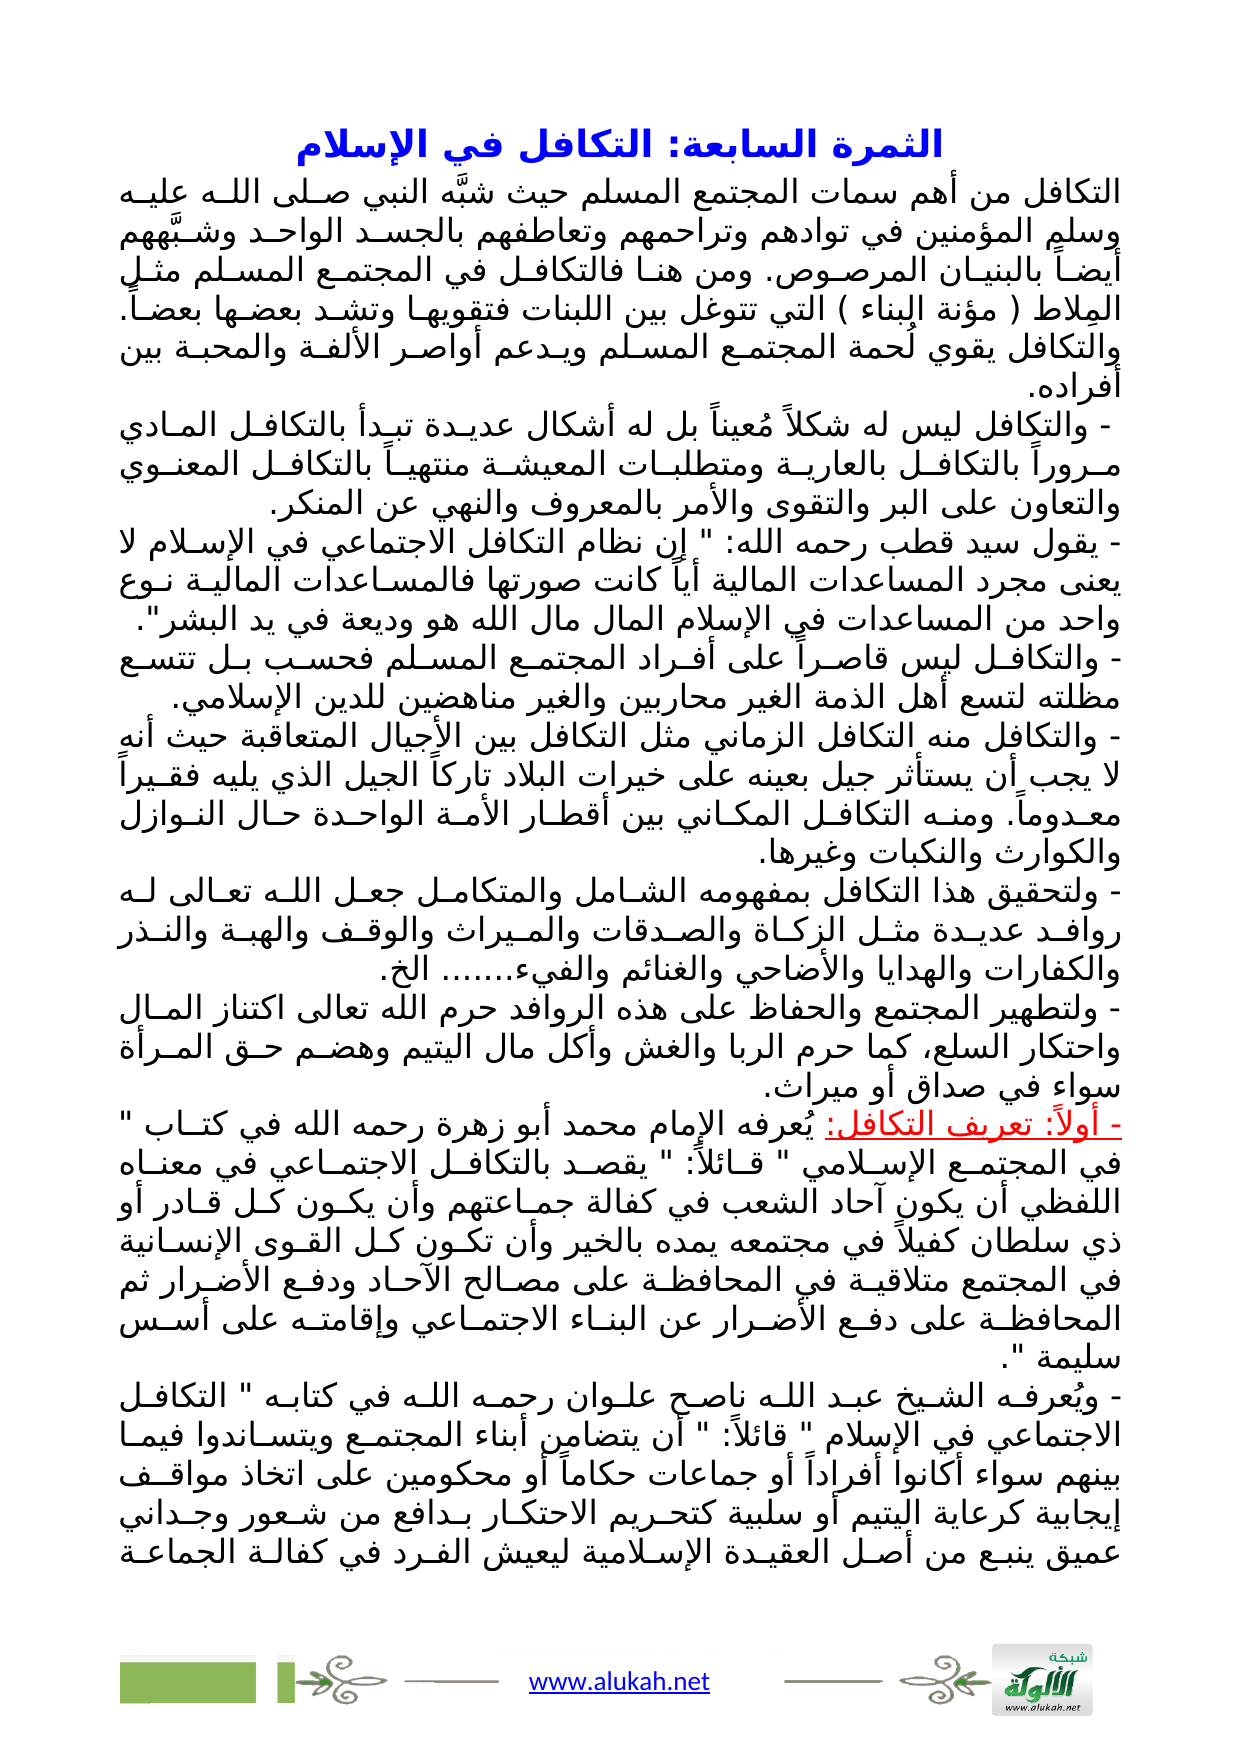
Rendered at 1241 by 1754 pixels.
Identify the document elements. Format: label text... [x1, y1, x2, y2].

text التكافل من أهم سمات المجتمع المسلم حيث شبَّه النبي صلى الله عليه وسلم المؤمنين في توادهم وتراحمهم وتعاطفهم بالجسد الواحد وشبَّههم أيضاً بالبنيان المرصوص. ومن هنا فالتكافل في المجتمع المسلم مثل المِلاط ( مؤنة البناء ) التي تتوغل بين اللبنات فتقويها وتشد بعضها بعضاً. والتكافل يقوي لُحمة المجتمع المسلم ويدعم أواصر الألفة والمحبة بين أفراده. [118, 172, 1122, 406]
text - والتكافل ليس له شكلاً مُعيناً بل له أشكال عديدة تبدأ بالتكافل المادي مروراً بالتكافل بالعارية ومتطلبات المعيشة منتهياً بالتكافل المعنوي والتعاون على البر والتقوى والأمر بالمعروف والنهي عن المنكر. [118, 406, 1122, 522]
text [118, 1377, 1122, 1571]
subtitle الثمرة السابعة: التكافل في الإسلام [118, 122, 1122, 166]
text - يقول سيد قطب رحمه الله: " إن نظام التكافل الاجتماعي في الإسلام لا يعنى مجرد المساعدات المالية أياً كانت صورتها فالمساعدات المالية نوع واحد من المساعدات في الإسلام المال مال الله هو وديعة في يد البشر". [118, 522, 1122, 639]
text - ولتحقيق هذا التكافل بمفهومه الشامل والمتكامل جعل الله تعالى له روافد عديدة مثل الزكاة والصدقات والميراث والوقف والهبة والنذر والكفارات والهدايا والأضاحي والغنائم والفيء....... الخ. [118, 872, 1122, 988]
text - والتكافل ليس قاصراً على أفراد المجتمع المسلم فحسب بل تتسع مظلته لتسع أهل الذمة الغير محاربين والغير مناهضين للدين الإسلامي. [118, 639, 1122, 716]
picture [118, 1641, 1094, 1723]
text - والتكافل منه التكافل الزماني مثل التكافل بين الأجيال المتعاقبة حيث أنه لا يجب أن يستأثر جيل بعينه على خيرات البلاد تاركاً الجيل الذي يليه فقيراً معدوماً. ومنه التكافل المكاني بين أقطار الأمة الواحدة حال النوازل والكوارث والنكبات وغيرها. [118, 716, 1122, 872]
text - أولاً: تعريف التكافل: يُعرفه الإمام محمد أبو زهرة رحمه الله في كتاب " في المجتمع الإسلامي " قائلاً: " يقصد بالتكافل الاجتماعي في معناه اللفظي أن يكون آحاد الشعب في كفالة جماعتهم وأن يكون كل قادر أو ذي سلطان كفيلاً في مجتمعه يمده بالخير وأن تكون كل القوى الإنسانية في المجتمع متلاقية في المحافظة على مصالح الآحاد ودفع الأضرار ثم المحافظة على دفع الأضرار عن البناء الاجتماعي وإقامته على أسس سليمة ". [118, 1105, 1122, 1377]
text - ولتطهير المجتمع والحفاظ على هذه الروافد حرم الله تعالى اكتناز المال واحتكار السلع، كما حرم الربا والغش وأكل مال اليتيم وهضم حق المرأة سواء في صداق أو ميراث. [118, 988, 1122, 1105]
